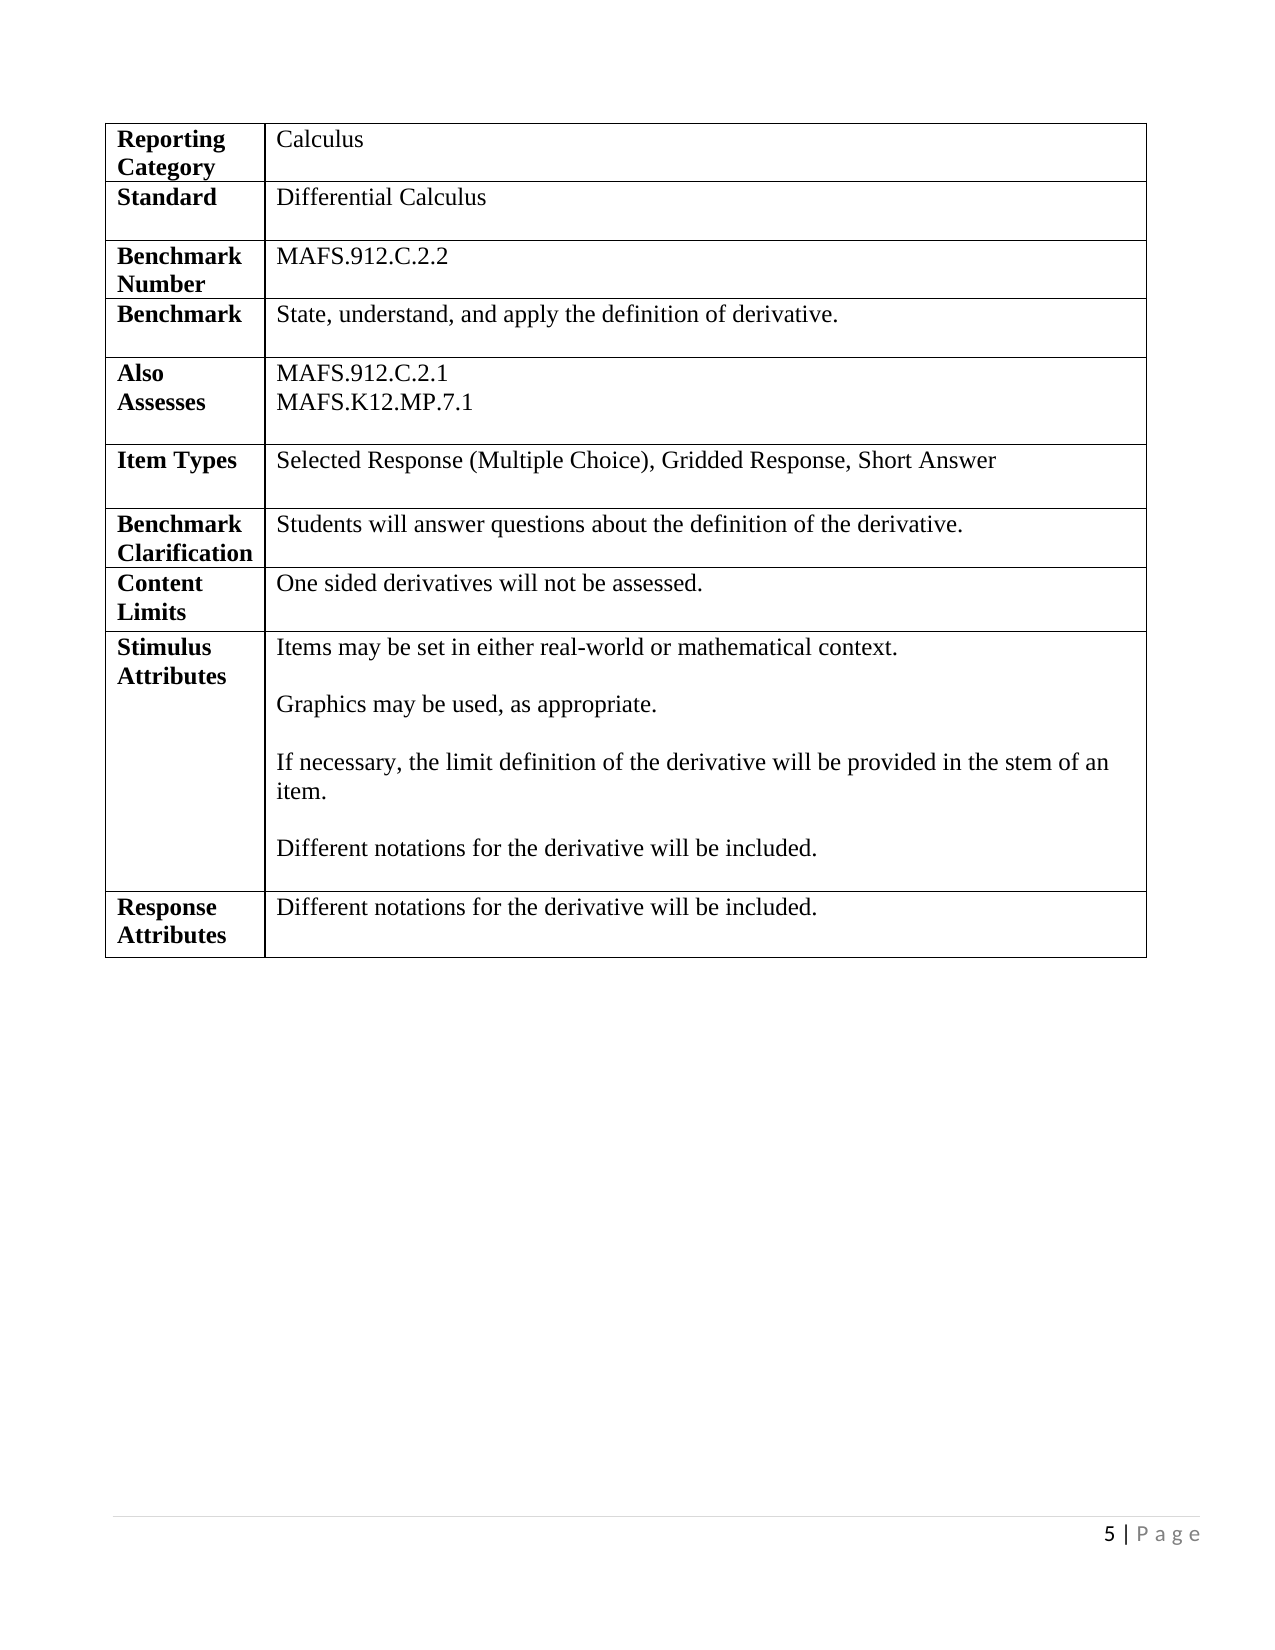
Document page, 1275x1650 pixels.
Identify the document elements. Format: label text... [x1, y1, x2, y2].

table_cell Standard [106, 182, 264, 240]
table_cell Benchmark Number [106, 241, 264, 298]
table_cell Stimulus Attributes [106, 632, 264, 891]
table_cell Benchmark [106, 299, 264, 357]
table_cell MAFS.912.C.2.1 MAFS.K12.MP.7.1 [266, 358, 1146, 444]
table_cell Students will answer questions about the definition of the derivative. [266, 509, 1146, 567]
table_cell Content Limits [106, 568, 264, 631]
table_header Reporting Category [106, 124, 264, 181]
table_cell One sided derivatives will not be assessed. [266, 568, 1146, 631]
table_cell Item Types [106, 445, 264, 508]
table_cell State, understand, and apply the definition of derivative. [266, 299, 1146, 357]
table_cell Items may be set in either real-world or mathematical context. Graphics may be used, as appropriate. If necessary, the limit definition of the derivative will be provided in the stem of an item. Different notations for the derivative will be included. [266, 632, 1146, 891]
table_cell Different notations for the derivative will be included. [266, 892, 1146, 957]
table_header Calculus [266, 124, 1146, 181]
table_cell Response Attributes [106, 892, 264, 957]
table_cell Also Assesses [106, 358, 264, 444]
table_cell Selected Response (Multiple Choice), Gridded Response, Short Answer [266, 445, 1146, 508]
table_cell Differential Calculus [266, 182, 1146, 240]
table_cell Benchmark Clarification [106, 509, 264, 567]
table_cell MAFS.912.C.2.2 [266, 241, 1146, 298]
